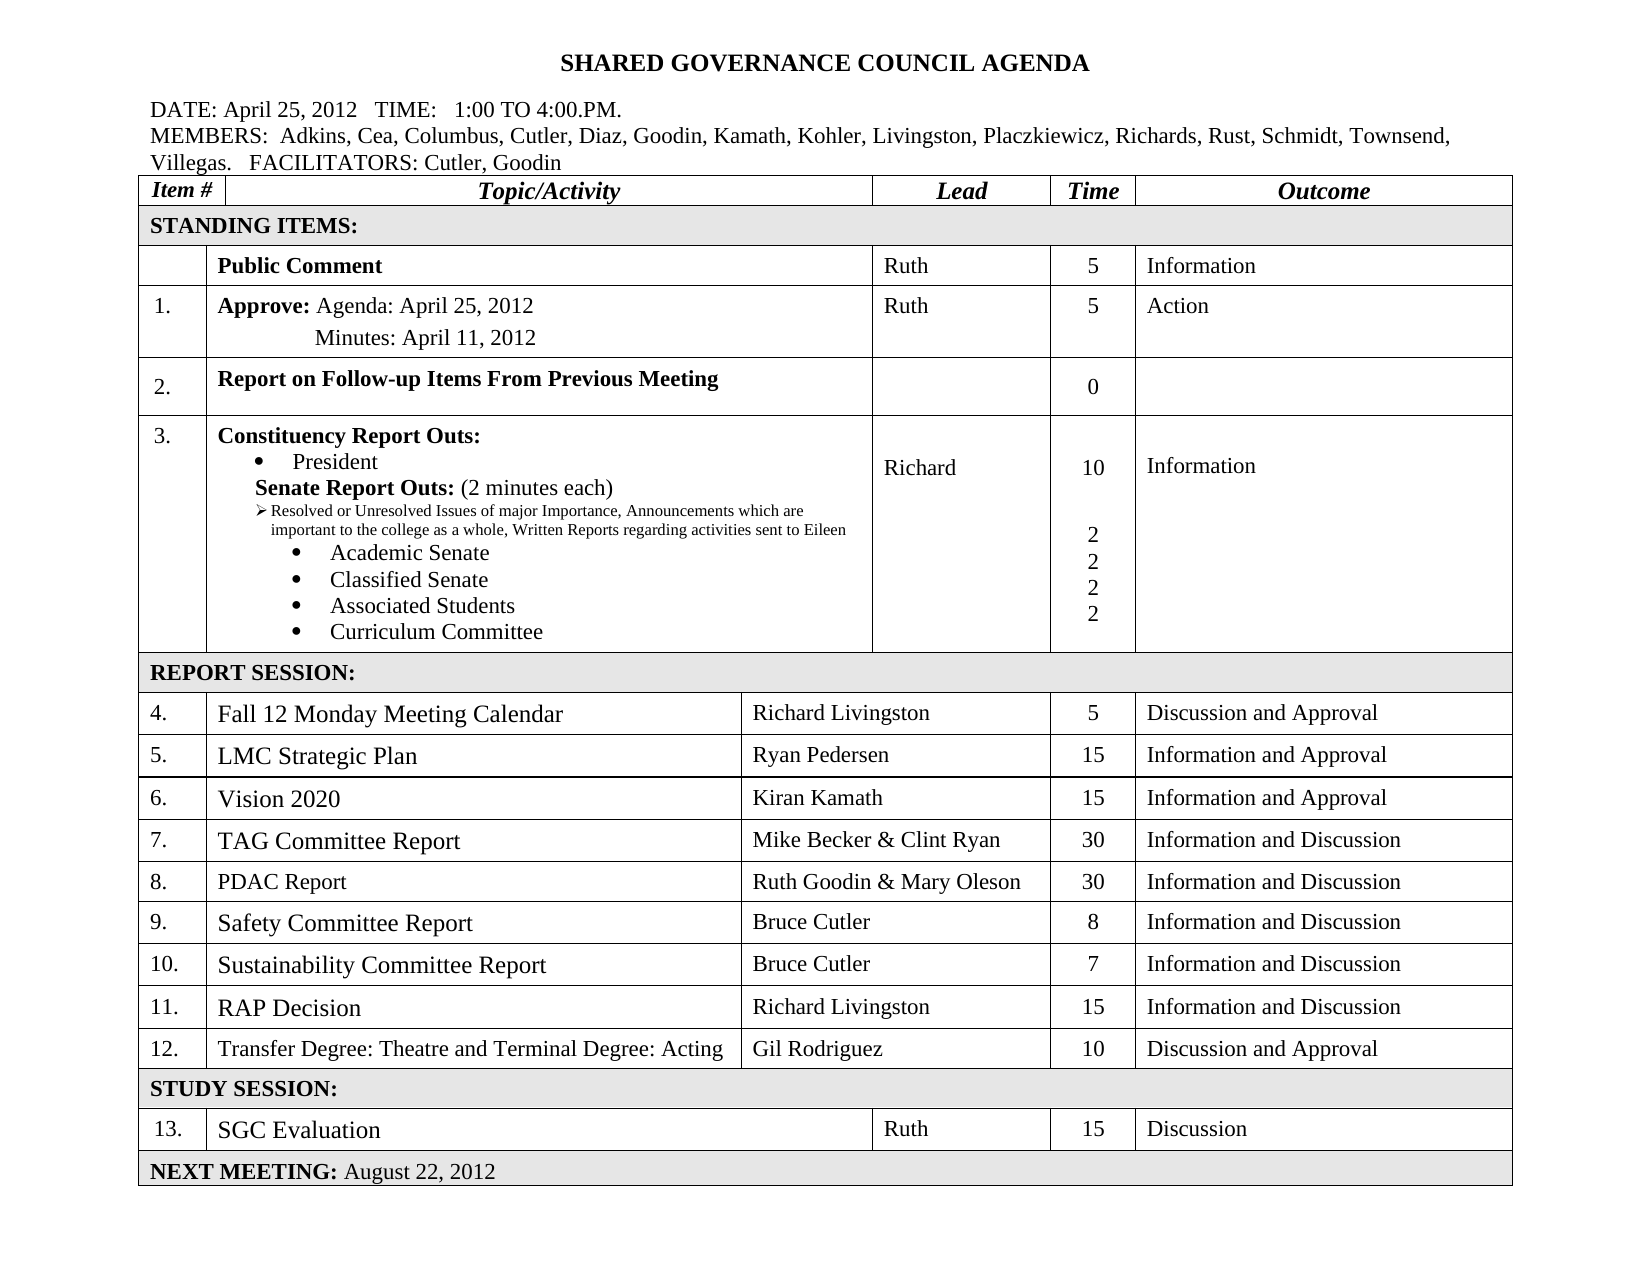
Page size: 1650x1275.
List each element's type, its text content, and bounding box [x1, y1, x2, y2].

table_cell Discussion and Approval [1136, 693, 1512, 734]
table_cell [873, 358, 1050, 414]
table_cell Fall 12 Monday Meeting Calendar [207, 693, 741, 734]
table_cell [139, 358, 206, 414]
table_cell 30 [1051, 820, 1135, 861]
table_cell 8 [1051, 902, 1135, 943]
table_cell 30 [1051, 862, 1135, 901]
table_cell Mike Becker & Clint Ryan [742, 820, 1050, 861]
table_cell Ruth Goodin & Mary Oleson [742, 862, 1050, 901]
table_cell 5 [1051, 246, 1135, 284]
table_cell Bruce Cutler [742, 902, 1050, 943]
table_cell TAG Committee Report [207, 820, 741, 861]
table_cell PDAC Report [207, 862, 741, 901]
table_cell [139, 416, 206, 652]
table_cell Information and Approval [1136, 778, 1512, 819]
table_cell Information [1136, 246, 1512, 284]
table_cell Action [1136, 286, 1512, 357]
table_cell Kiran Kamath [742, 778, 1050, 819]
table_header Time [1051, 176, 1135, 205]
table_cell Ruth [873, 246, 1050, 284]
table_cell Richard Livingston [742, 693, 1050, 734]
table_cell Transfer Degree: Theatre and Terminal Degree: Acting [207, 1029, 741, 1068]
table_cell 15 [1051, 1109, 1135, 1150]
table_cell Report on Follow-up Items From Previous Meeting [207, 358, 872, 414]
table_cell Bruce Cutler [742, 944, 1050, 985]
table_cell 5 [1051, 286, 1135, 357]
table_cell Public Comment [207, 246, 872, 284]
table_cell [139, 862, 206, 901]
table_cell [139, 944, 206, 985]
table_cell STUDY SESSION: [139, 1069, 1512, 1107]
table_cell Information and Discussion [1136, 944, 1512, 985]
table_cell Information and Approval [1136, 735, 1512, 776]
table_cell REPORT SESSION: [139, 653, 1512, 692]
table_cell Gil Rodriguez [742, 1029, 1050, 1068]
table_header Lead [873, 176, 1050, 205]
table_cell Ruth [873, 286, 1050, 357]
table_cell Information and Discussion [1136, 986, 1512, 1028]
table_cell [139, 986, 206, 1028]
table_cell [139, 902, 206, 943]
table_cell [139, 246, 206, 284]
table_cell 15 [1051, 986, 1135, 1028]
table_cell Discussion and Approval [1136, 1029, 1512, 1068]
table_cell STANDING ITEMS: [139, 206, 1512, 245]
table_cell Richard Livingston [742, 986, 1050, 1028]
table_cell Information and Discussion [1136, 902, 1512, 943]
table_cell 15 [1051, 735, 1135, 776]
table_cell [1136, 358, 1512, 414]
table_cell 5 [1051, 693, 1135, 734]
table_cell Approve: Agenda: April 25, 2012 Minutes: April 11, 2012 [207, 286, 872, 357]
table_cell Information and Discussion [1136, 862, 1512, 901]
table_cell [139, 820, 206, 861]
table_cell Safety Committee Report [207, 902, 741, 943]
table_header Item # [139, 176, 225, 205]
table_cell 0 [1051, 358, 1135, 414]
table_cell [139, 778, 206, 819]
table_cell 15 [1051, 778, 1135, 819]
table_cell SGC Evaluation [207, 1109, 872, 1150]
table_cell Information [1136, 416, 1512, 652]
table_cell [139, 1109, 206, 1150]
table_cell [139, 286, 206, 357]
table_cell NEXT MEETING: August 22, 2012 [139, 1151, 1512, 1185]
table_cell Ruth [873, 1109, 1050, 1150]
table_cell Constituency Report Outs: President Senate Report Outs: (2 minutes each) Resolved or Unresolved Issues of major Importance, Announcements which are important to the college as a whole, Written Reports regarding activities sent to Eileen Academic Senate Classified Senate Associated Students Curriculum Committee [207, 416, 872, 652]
table_cell Vision 2020 [207, 778, 741, 819]
table_cell 10 [1051, 1029, 1135, 1068]
table_cell Discussion [1136, 1109, 1512, 1150]
table_cell 7 [1051, 944, 1135, 985]
table_cell LMC Strategic Plan [207, 735, 741, 776]
table_header Outcome [1136, 176, 1512, 205]
table_cell [139, 693, 206, 734]
table_cell 10 2 2 2 2 [1051, 416, 1135, 652]
table_cell [139, 735, 206, 776]
table_header Topic/Activity [226, 176, 872, 205]
table_cell Information and Discussion [1136, 820, 1512, 861]
table_cell Sustainability Committee Report [207, 944, 741, 985]
table_cell RAP Decision [207, 986, 741, 1028]
table_cell [139, 1029, 206, 1068]
table_cell Ryan Pedersen [742, 735, 1050, 776]
table_cell Richard [873, 416, 1050, 652]
